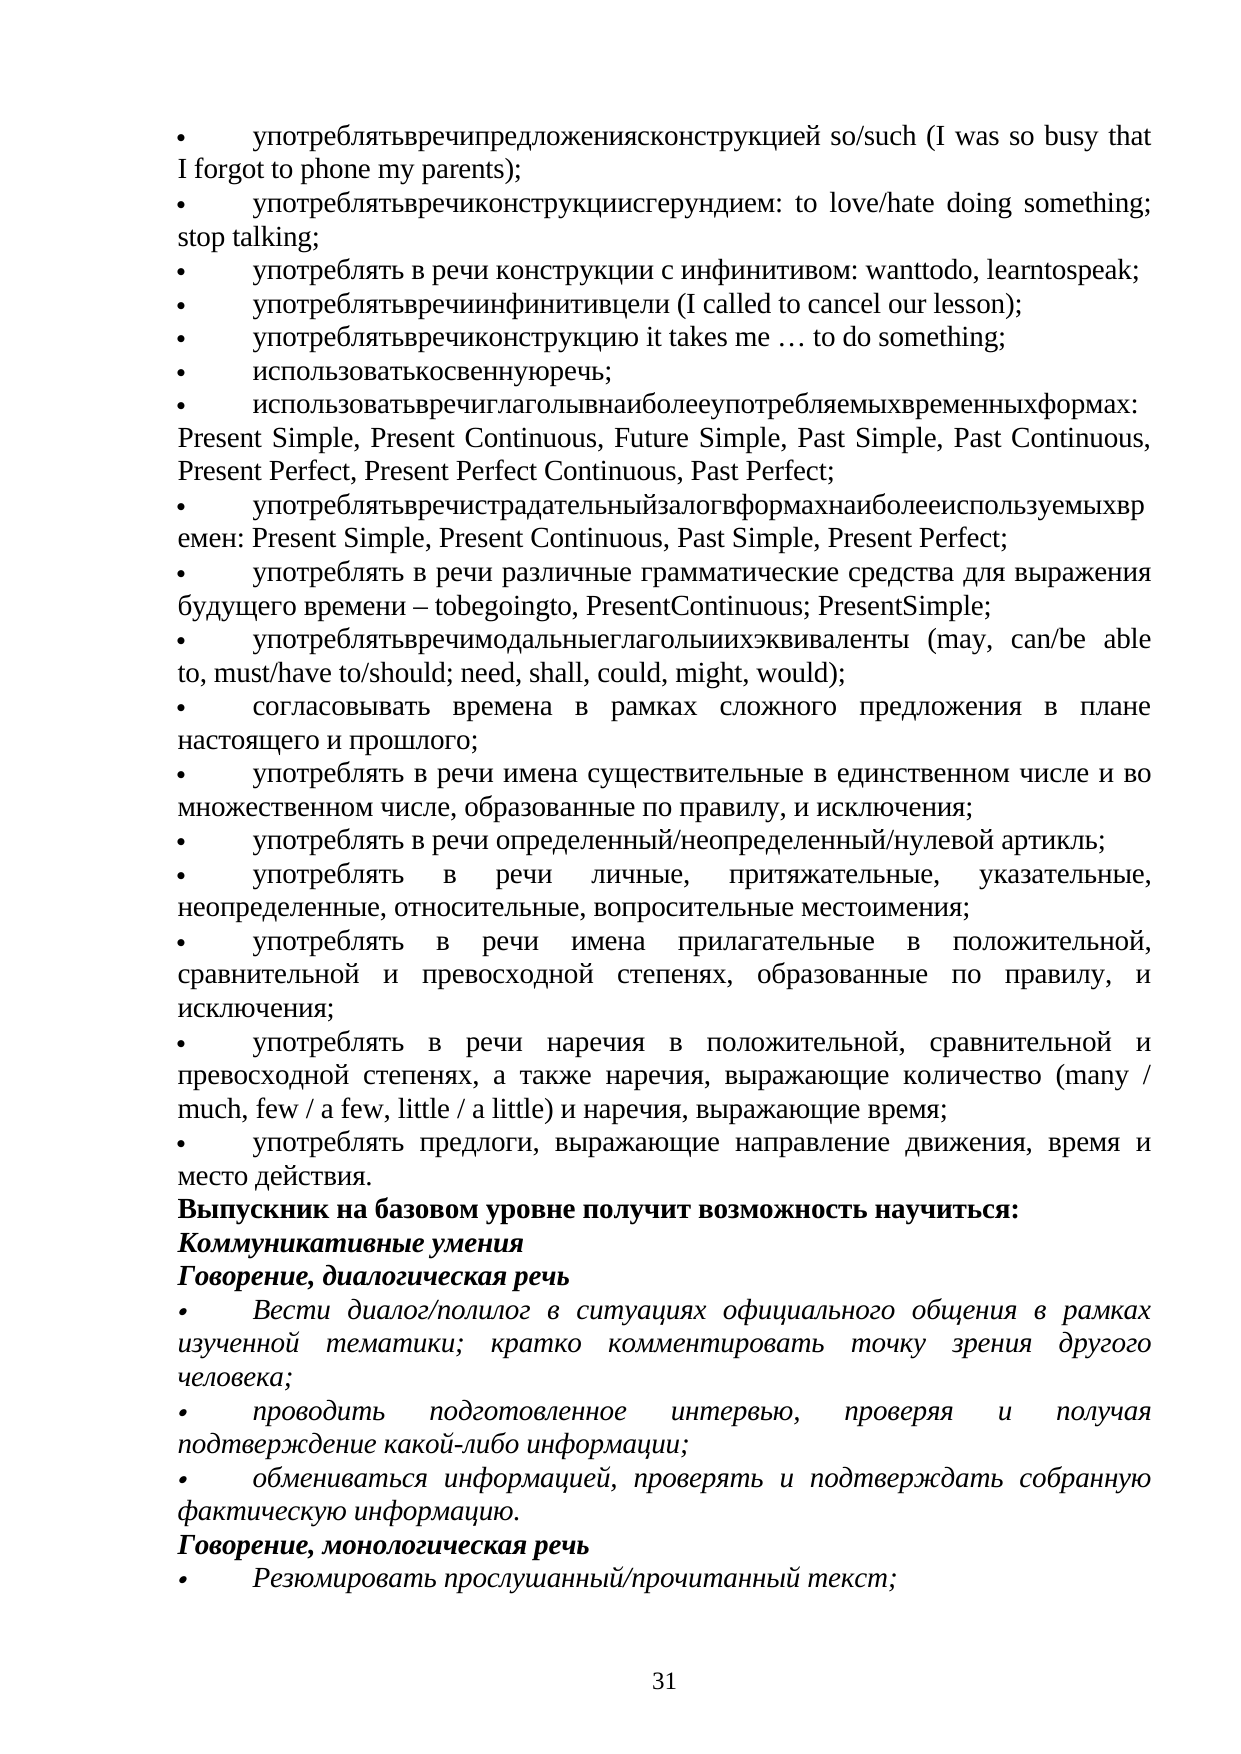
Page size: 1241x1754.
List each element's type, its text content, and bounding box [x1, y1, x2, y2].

list употреблятьвречистрадательныйзалогвформахнаиболееиспользуемыхвремен: Present Simple, Present Continuous, Past Simple, Present Perfect; [177, 487, 1152, 554]
text Выпускник на базовом уровне получит возможность научиться: [177, 1191, 1152, 1225]
list употреблять в речи личные, притяжательные, указательные, неопределенные, относительные, вопросительные местоимения; [177, 856, 1152, 923]
list употреблять в речи различные грамматические средства для выражения будущего времени – tobegoingto, PresentContinuous; PresentSimple; [177, 554, 1152, 621]
text Коммуникативные умения [177, 1225, 1152, 1258]
list употреблять предлоги, выражающие направление движения, время и место действия. [177, 1124, 1152, 1191]
list употреблятьвречиконструкцию it takes me … to do something; [177, 319, 1152, 353]
list употреблятьвречиконструкциисгерундием: to love/hate doing something; stop talking; [177, 185, 1152, 252]
text Говорение, монологическая речь [177, 1527, 1152, 1560]
list употреблять в речи имена существительные в единственном числе и во множественном числе, образованные по правилу, и исключения; [177, 755, 1152, 822]
list использоватьвречиглаголывнаиболееупотребляемыхвременныхформах: Present Simple, Present Continuous, Future Simple, Past Simple, Past Continuous, Present Perfect, Present Perfect Continuous, Past Perfect; [177, 386, 1152, 487]
list употреблять в речи имена прилагательные в положительной, сравнительной и превосходной степенях, образованные по правилу, и исключения; [177, 923, 1152, 1024]
list использоватькосвеннуюречь; [177, 353, 1152, 386]
list Резюмировать прослушанный/прочитанный текст; [177, 1560, 1152, 1594]
list согласовывать времена в рамках сложного предложения в плане настоящего и прошлого; [177, 688, 1152, 755]
list употреблятьвречиинфинитивцели (I called to cancel our lesson); [177, 286, 1152, 319]
text Говорение, диалогическая речь [177, 1258, 1152, 1292]
list употреблять в речи наречия в положительной, сравнительной и превосходной степенях, а также наречия, выражающие количество (many / much, few / a few, little / a little) и наречия, выражающие время; [177, 1024, 1152, 1124]
list проводить подготовленное интервью, проверяя и получая подтверждение какой-либо информации; [177, 1393, 1152, 1460]
list употреблять в речи конструкции с инфинитивом: wanttodo, learntospeak; [177, 252, 1152, 286]
list обмениваться информацией, проверять и подтверждать собранную фактическую информацию. [177, 1460, 1152, 1527]
list употреблятьвречипредложениясконструкцией so/such (I was so busy that I forgot to phone my parents); [177, 118, 1152, 185]
list Вести диалог/полилог в ситуациях официального общения в рамках изученной тематики; кратко комментировать точку зрения другого человека; [177, 1292, 1152, 1393]
list употреблятьвречимодальныеглаголыиихэквиваленты (may, can/be able to, must/have to/should; need, shall, could, might, would); [177, 621, 1152, 688]
list употреблять в речи определенный/неопределенный/нулевой артикль; [177, 822, 1152, 856]
